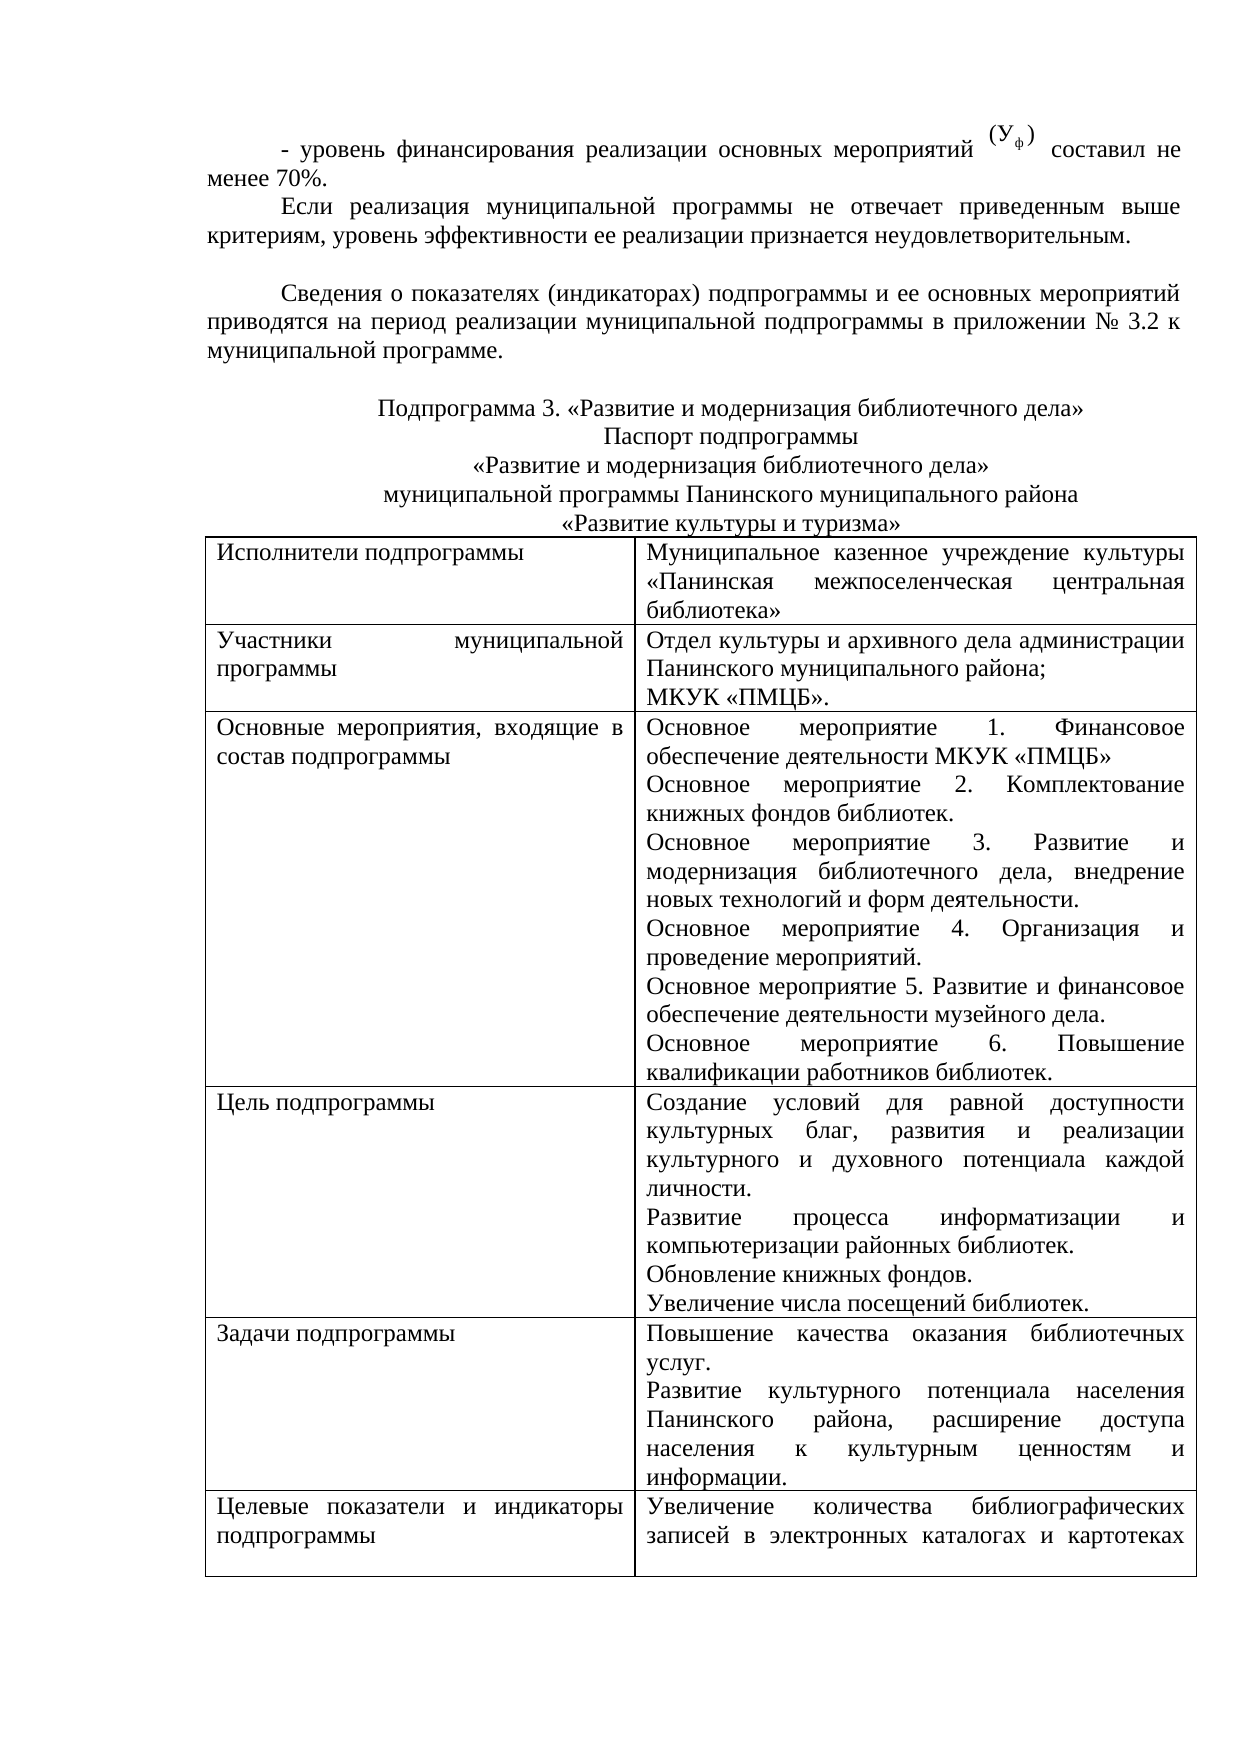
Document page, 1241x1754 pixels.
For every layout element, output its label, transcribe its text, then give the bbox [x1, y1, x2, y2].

table_cell Основные мероприятия, входящие в состав подпрограммы [206, 712, 634, 1086]
table_cell Основное мероприятие 1. Финансовое обеспечение деятельности МКУК «ПМЦБ» Основное мероприятие 2. Комплектование книжных фондов библиотек. Основное мероприятие 3. Развитие и модернизация библиотечного дела, внедрение новых технологий и форм деятельности. Основное мероприятие 4. Организация и проведение мероприятий. Основное мероприятие 5. Развитие и финансовое обеспечение деятельности музейного дела. Основное мероприятие 6. Повышение квалификации работников библиотек. [636, 712, 1196, 1086]
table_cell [206, 1491, 634, 1576]
table_cell Цель подпрограммы [206, 1087, 634, 1317]
table_header Муниципальное казенное учреждение культуры «Панинская межпоселенческая центральная библиотека» [636, 538, 1196, 624]
table_cell Задачи подпрограммы [206, 1318, 634, 1490]
table_cell Отдел культуры и архивного дела администрации Панинского муниципального района; МКУК «ПМЦБ». [636, 625, 1196, 711]
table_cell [636, 1491, 1196, 1576]
text «Развитие культуры и туризма» [207, 508, 1181, 536]
text «Развитие и модернизация библиотечного дела» [207, 450, 1181, 479]
table_cell Повышение качества оказания библиотечных услуг. Развитие культурного потенциала населения Панинского района, расширение доступа населения к культурным ценностям и информации. [636, 1318, 1196, 1490]
table_cell Участники муниципальной программы [206, 625, 634, 711]
table_header Исполнители подпрограммы [206, 538, 634, 624]
text Сведения о показателях (индикаторах) подпрограммы и ее основных мероприятий приводятся на период реализации муниципальной подпрограммы в приложении № 3.2 к муниципальной программе. [207, 278, 1181, 364]
table_cell Создание условий для равной доступности культурных благ, развития и реализации культурного и духовного потенциала каждой личности. Развитие процесса информатизации и компьютеризации районных библиотек. Обновление книжных фондов. Увеличение числа посещений библиотек. [636, 1087, 1196, 1317]
text Если реализация муниципальной программы не отвечает приведенным выше критериям, уровень эффективности ее реализации признается неудовлетворительным. [207, 191, 1181, 249]
text - уровень финансирования реализации основных мероприятий составил не менее 70%. [207, 118, 1181, 191]
text Паспорт подпрограммы [207, 421, 1181, 450]
text Подпрограмма 3. «Развитие и модернизация библиотечного дела» [207, 393, 1181, 421]
text муниципальной программы Панинского муниципального района [207, 479, 1181, 508]
